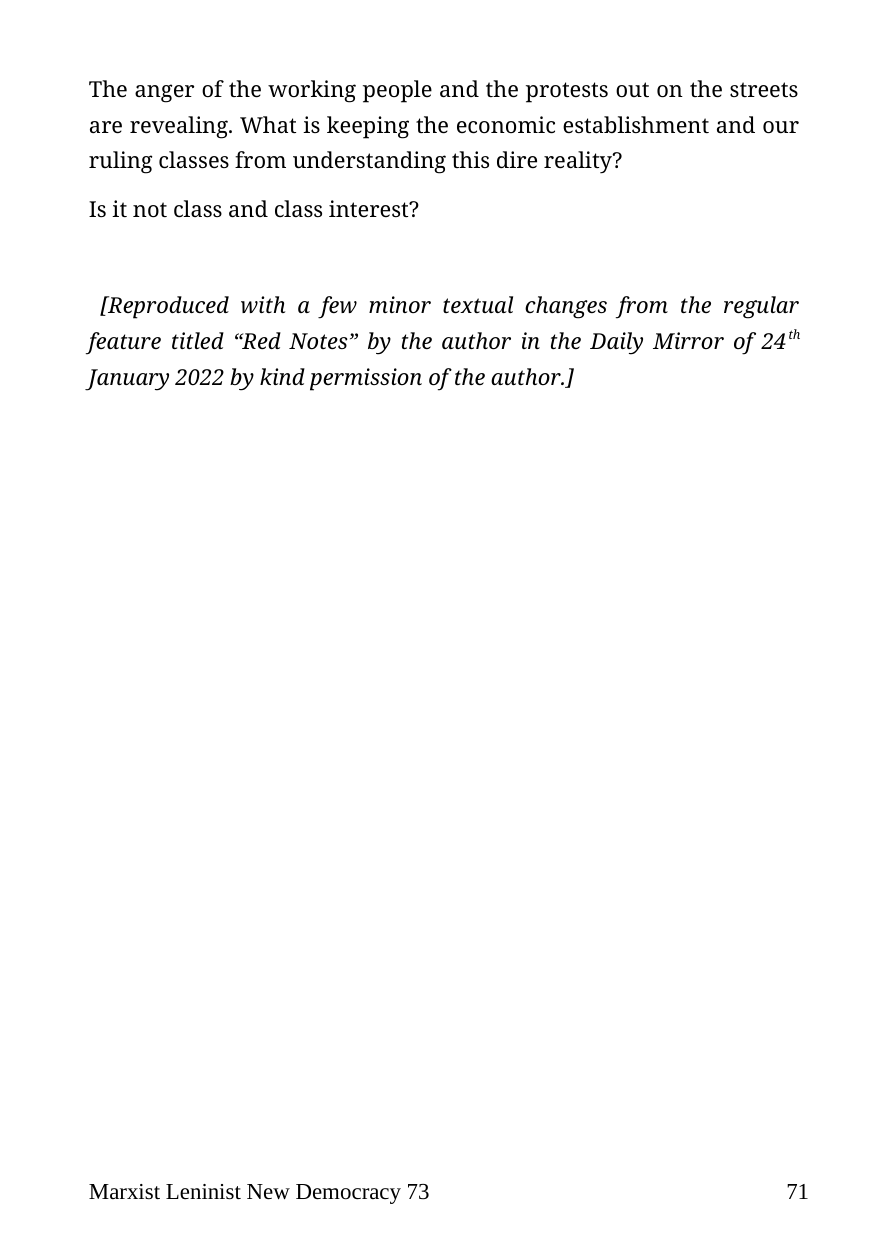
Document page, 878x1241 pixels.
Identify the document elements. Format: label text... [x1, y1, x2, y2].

text Is it not class and class interest? [89, 193, 800, 223]
text [Reproduced with a few minor textual changes from the regular feature titled “Red Notes” by the author in the Daily Mirror of 24th January 2022 by kind permission of the author.] [89, 290, 800, 391]
